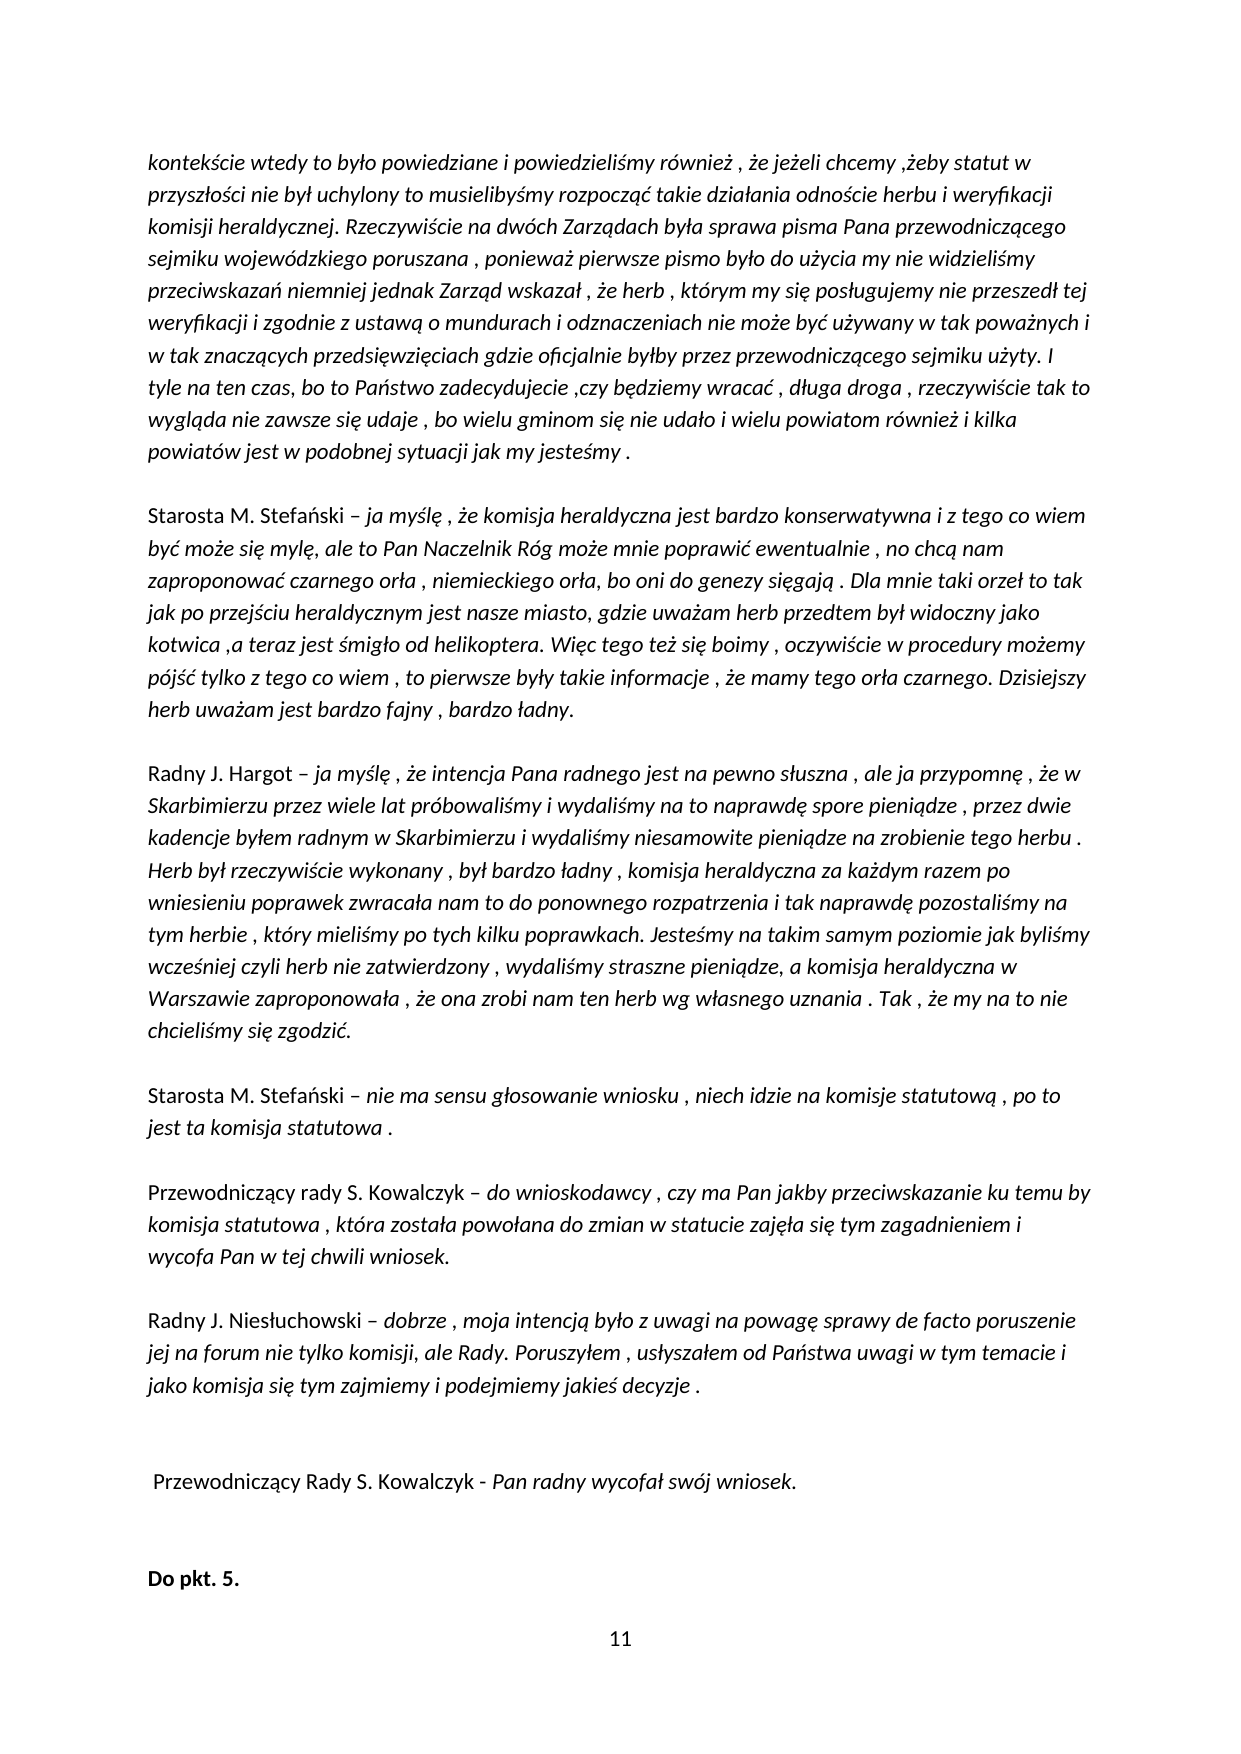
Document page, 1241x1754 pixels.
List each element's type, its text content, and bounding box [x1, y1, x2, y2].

text Starosta M. Stefański – nie ma sensu głosowanie wniosku , niech idzie na komisje statutową , po to jest ta komisja statutowa . [148, 1081, 1093, 1141]
text Starosta M. Stefański – ja myślę , że komisja heraldyczna jest bardzo konserwatywna i z tego co wiem być może się mylę, ale to Pan Naczelnik Róg może mnie poprawić ewentualnie , no chcą nam zaproponować czarnego orła , niemieckiego orła, bo oni do genezy sięgają . Dla mnie taki orzeł to tak jak po przejściu heraldycznym jest nasze miasto, gdzie uważam herb przedtem był widoczny jako kotwica ,a teraz jest śmigło od helikoptera. Więc tego też się boimy , oczywiście w procedury możemy pójść tylko z tego co wiem , to pierwsze były takie informacje , że mamy tego orła czarnego. Dzisiejszy herb uważam jest bardzo fajny , bardzo ładny. [148, 502, 1093, 723]
text Radny J. Niesłuchowski – dobrze , moja intencją było z uwagi na powagę sprawy de facto poruszenie jej na forum nie tylko komisji, ale Rady. Poruszyłem , usłyszałem od Państwa uwagi w tym temacie i jako komisja się tym zajmiemy i podejmiemy jakieś decyzje . [148, 1306, 1093, 1399]
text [148, 148, 1093, 465]
text Radny J. Hargot – ja myślę , że intencja Pana radnego jest na pewno słuszna , ale ja przypomnę , że w Skarbimierzu przez wiele lat próbowaliśmy i wydaliśmy na to naprawdę spore pieniądze , przez dwie kadencje byłem radnym w Skarbimierzu i wydaliśmy niesamowite pieniądze na zrobienie tego herbu . Herb był rzeczywiście wykonany , był bardzo ładny , komisja heraldyczna za każdym razem po wniesieniu poprawek zwracała nam to do ponownego rozpatrzenia i tak naprawdę pozostaliśmy na tym herbie , który mieliśmy po tych kilku poprawkach. Jesteśmy na takim samym poziomie jak byliśmy wcześniej czyli herb nie zatwierdzony , wydaliśmy straszne pieniądze, a komisja heraldyczna w Warszawie zaproponowała , że ona zrobi nam ten herb wg własnego uznania . Tak , że my na to nie chcieliśmy się zgodzić. [148, 759, 1093, 1045]
text Przewodniczący Rady S. Kowalczyk - Pan radny wycofał swój wniosek. [148, 1467, 1093, 1495]
text Przewodniczący rady S. Kowalczyk – do wnioskodawcy , czy ma Pan jakby przeciwskazanie ku temu by komisja statutowa , która została powołana do zmian w statucie zajęła się tym zagadnieniem i wycofa Pan w tej chwili wniosek. [148, 1178, 1093, 1270]
list Do pkt. 5. [148, 1564, 1093, 1592]
